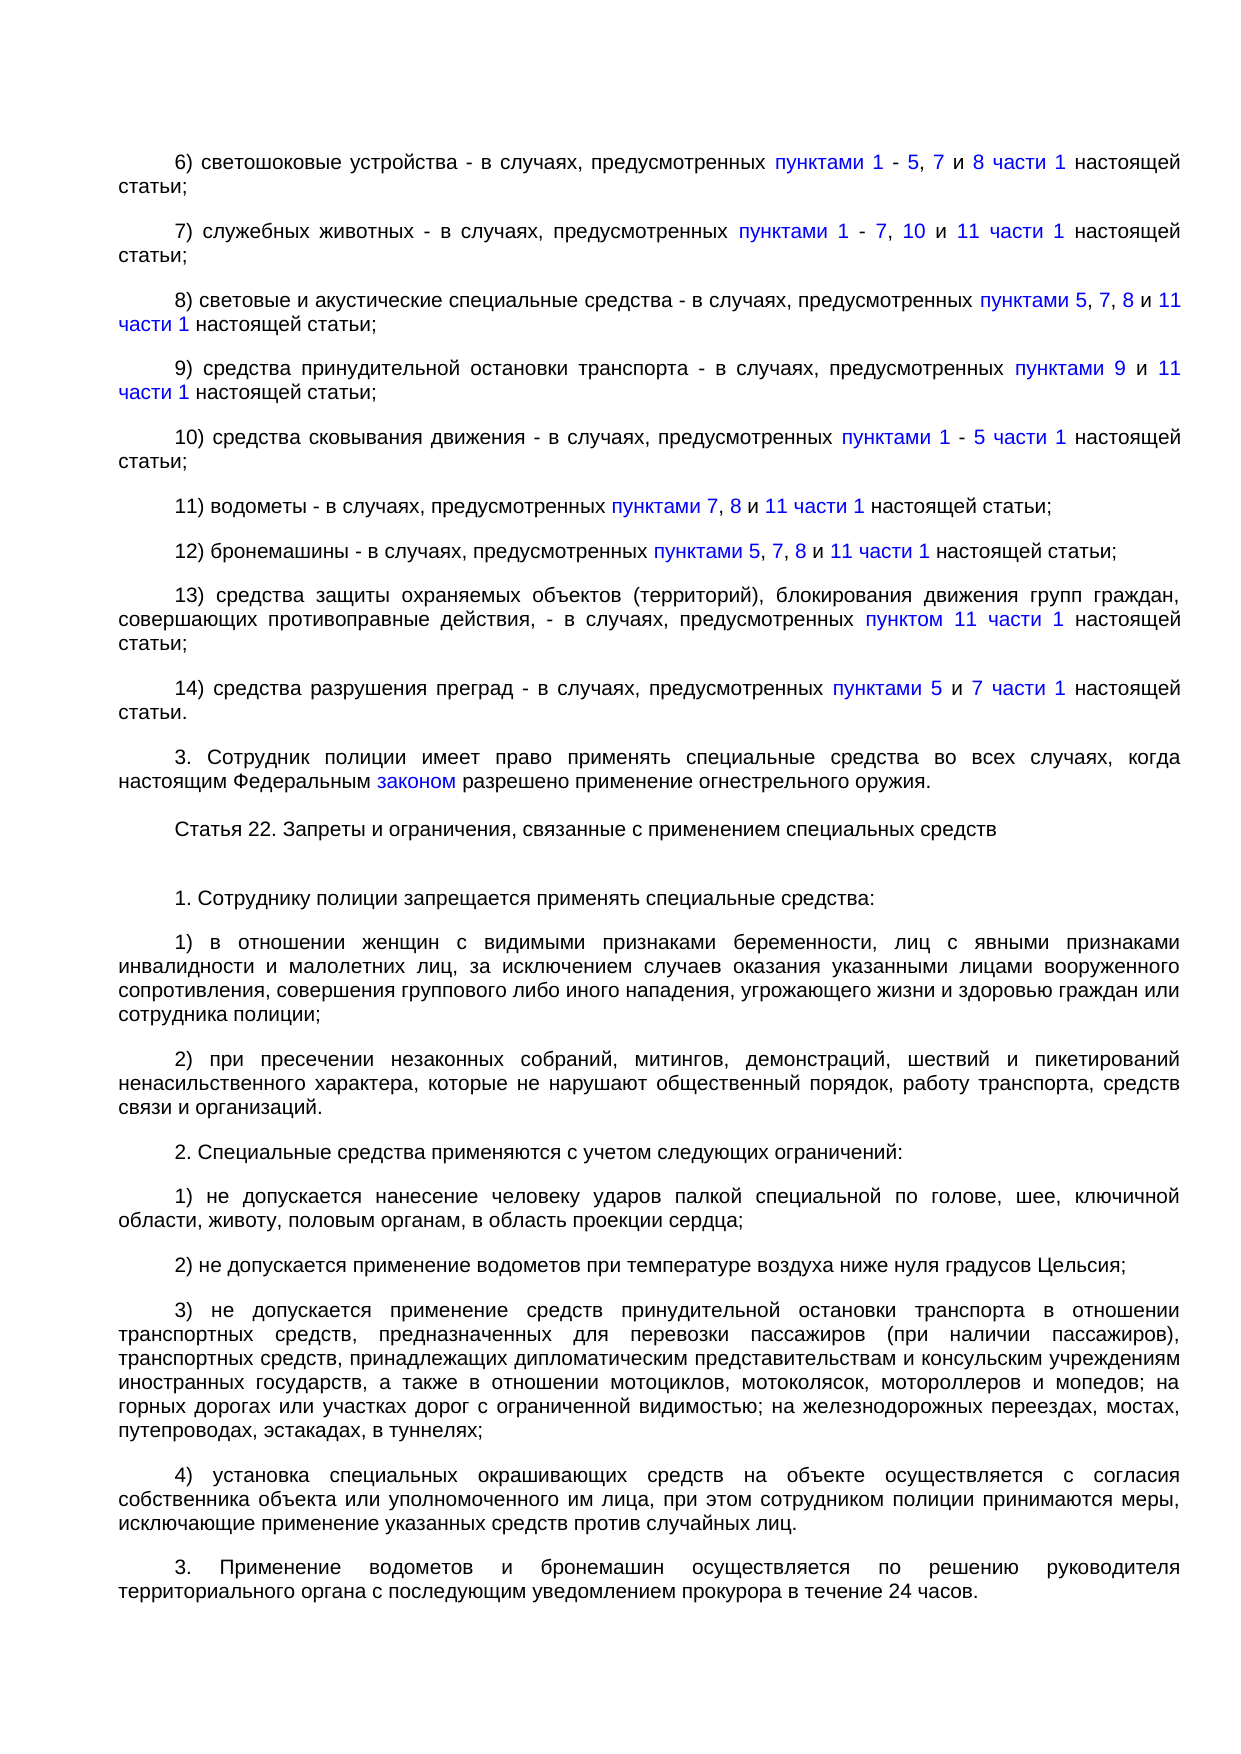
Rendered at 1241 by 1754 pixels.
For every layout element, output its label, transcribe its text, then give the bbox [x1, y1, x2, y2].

text 10) средства сковывания движения - в случаях, предусмотренных пунктами 1 - 5 части 1 настоящей статьи; [118, 425, 1181, 473]
text 13) средства защиты охраняемых объектов (территорий), блокирования движения групп граждан, совершающих противоправные действия, - в случаях, предусмотренных пунктом 11 части 1 настоящей статьи; [118, 583, 1181, 655]
text 14) средства разрушения преград - в случаях, предусмотренных пунктами 5 и 7 части 1 настоящей статьи. [118, 676, 1181, 724]
text 1) не допускается нанесение человеку ударов палкой специальной по голове, шее, ключичной области, животу, половым органам, в область проекции сердца; [118, 1184, 1181, 1232]
text 3. Применение водометов и бронемашин осуществляется по решению руководителя территориального органа с последующим уведомлением прокурора в течение 24 часов. [118, 1555, 1181, 1603]
text 3) не допускается применение средств принудительной остановки транспорта в отношении транспортных средств, предназначенных для перевозки пассажиров (при наличии пассажиров), транспортных средств, принадлежащих дипломатическим представительствам и консульским учреждениям иностранных государств, а также в отношении мотоциклов, мотоколясок, мотороллеров и мопедов; на горных дорогах или участках дорог с ограниченной видимостью; на железнодорожных переездах, мостах, путепроводах, эстакадах, в туннелях; [118, 1298, 1181, 1442]
text 2) при пресечении незаконных собраний, митингов, демонстраций, шествий и пикетирований ненасильственного характера, которые не нарушают общественный порядок, работу транспорта, средств связи и организаций. [118, 1047, 1181, 1119]
text 9) средства принудительной остановки транспорта - в случаях, предусмотренных пунктами 9 и 11 части 1 настоящей статьи; [118, 356, 1181, 404]
text 6) светошоковые устройства - в случаях, предусмотренных пунктами 1 - 5, 7 и 8 части 1 настоящей статьи; [118, 150, 1181, 198]
text 1. Сотруднику полиции запрещается применять специальные средства: [118, 885, 1181, 909]
text 12) бронемашины - в случаях, предусмотренных пунктами 5, 7, 8 и 11 части 1 настоящей статьи; [118, 538, 1181, 562]
text 2. Специальные средства применяются с учетом следующих ограничений: [118, 1139, 1181, 1163]
text 11) водометы - в случаях, предусмотренных пунктами 7, 8 и 11 части 1 настоящей статьи; [118, 494, 1181, 518]
text 7) служебных животных - в случаях, предусмотренных пунктами 1 - 7, 10 и 11 части 1 настоящей статьи; [118, 219, 1181, 267]
text 3. Сотрудник полиции имеет право применять специальные средства во всех случаях, когда настоящим Федеральным законом разрешено применение огнестрельного оружия. [118, 745, 1181, 793]
text Статья 22. Запреты и ограничения, связанные с применением специальных средств [118, 817, 1181, 841]
text 2) не допускается применение водометов при температуре воздуха ниже нуля градусов Цельсия; [118, 1253, 1181, 1277]
text 1) в отношении женщин с видимыми признаками беременности, лиц с явными признаками инвалидности и малолетних лиц, за исключением случаев оказания указанными лицами вооруженного сопротивления, совершения группового либо иного нападения, угрожающего жизни и здоровью граждан или сотрудника полиции; [118, 930, 1181, 1026]
text 8) световые и акустические специальные средства - в случаях, предусмотренных пунктами 5, 7, 8 и 11 части 1 настоящей статьи; [118, 287, 1181, 335]
text 4) установка специальных окрашивающих средств на объекте осуществляется с согласия собственника объекта или уполномоченного им лица, при этом сотрудником полиции принимаются меры, исключающие применение указанных средств против случайных лиц. [118, 1462, 1181, 1534]
